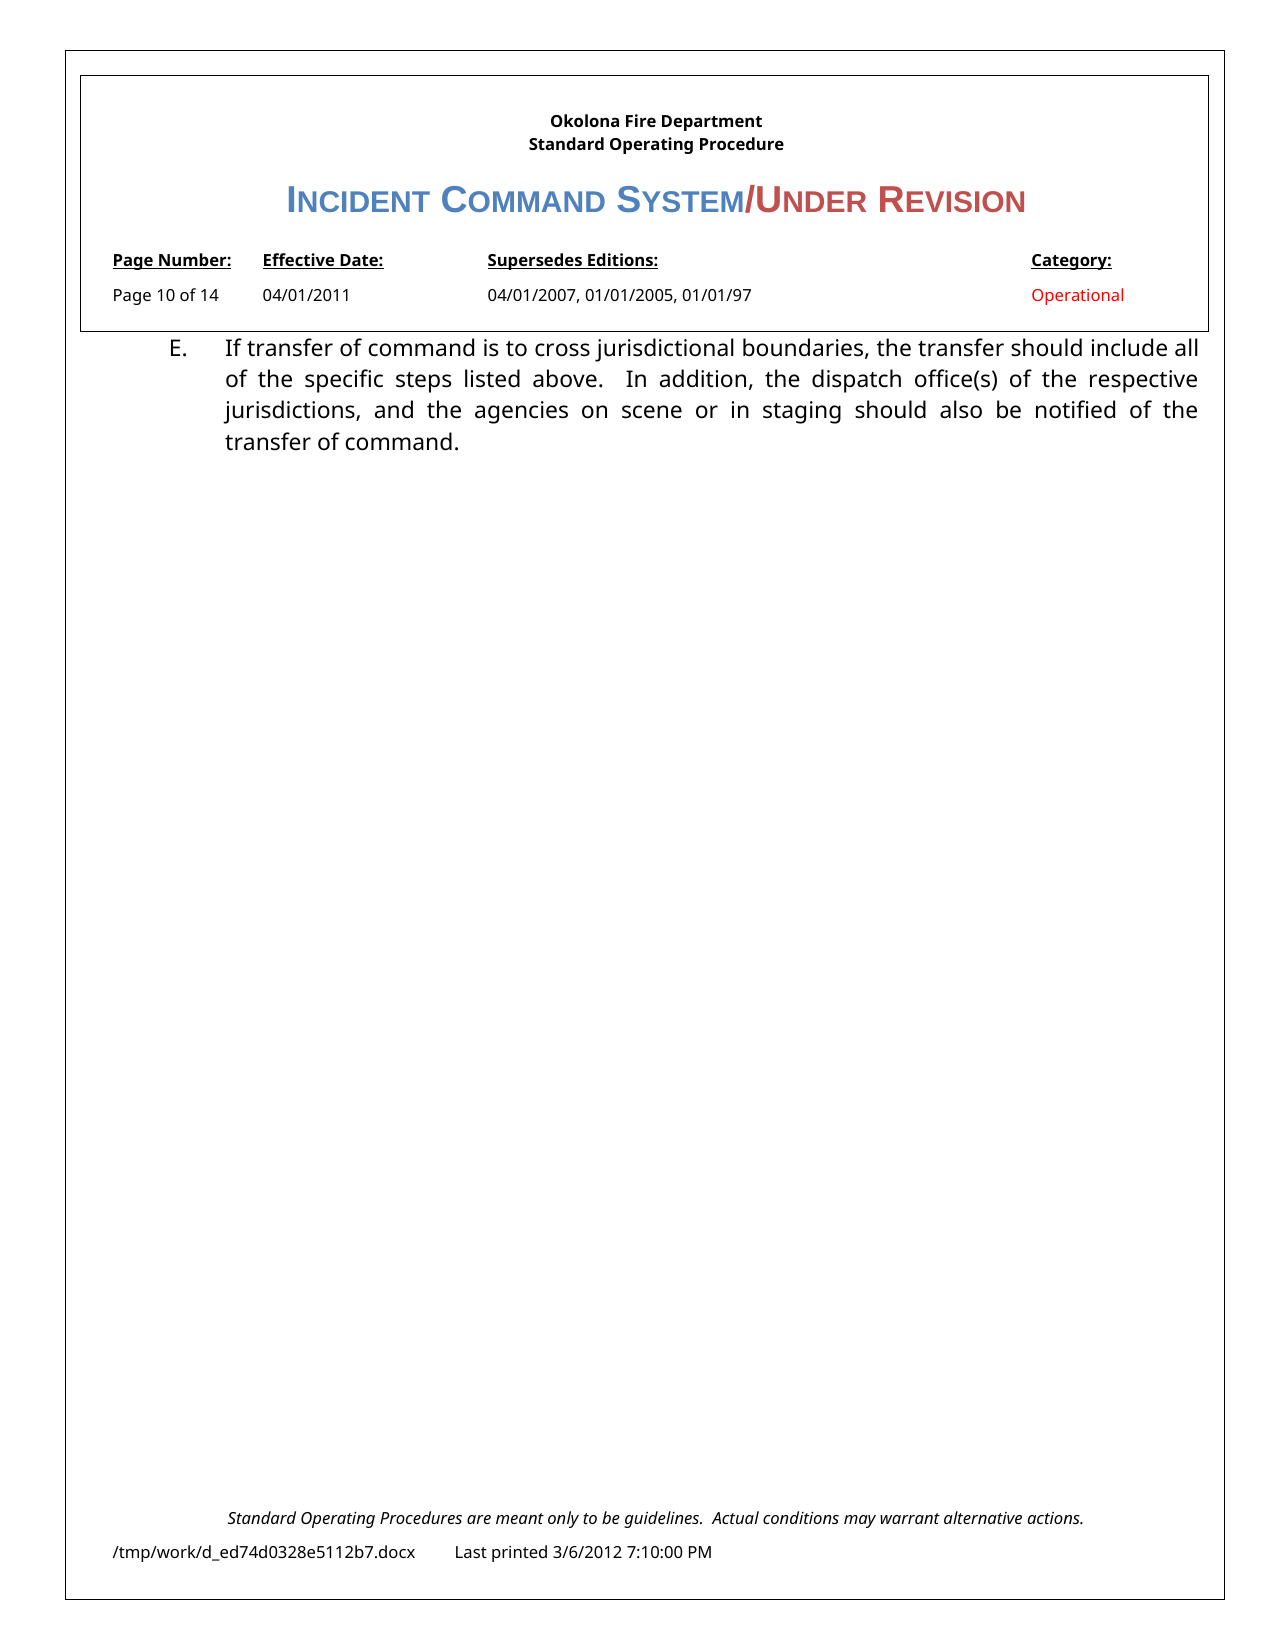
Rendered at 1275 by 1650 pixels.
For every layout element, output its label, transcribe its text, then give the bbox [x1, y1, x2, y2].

text E. If transfer of command is to cross jurisdictional boundaries, the transfer should include all of the specific steps listed above. In addition, the dispatch office(s) of the respective jurisdictions, and the agencies on scene or in staging should also be notified of the transfer of command. [169, 332, 1200, 457]
